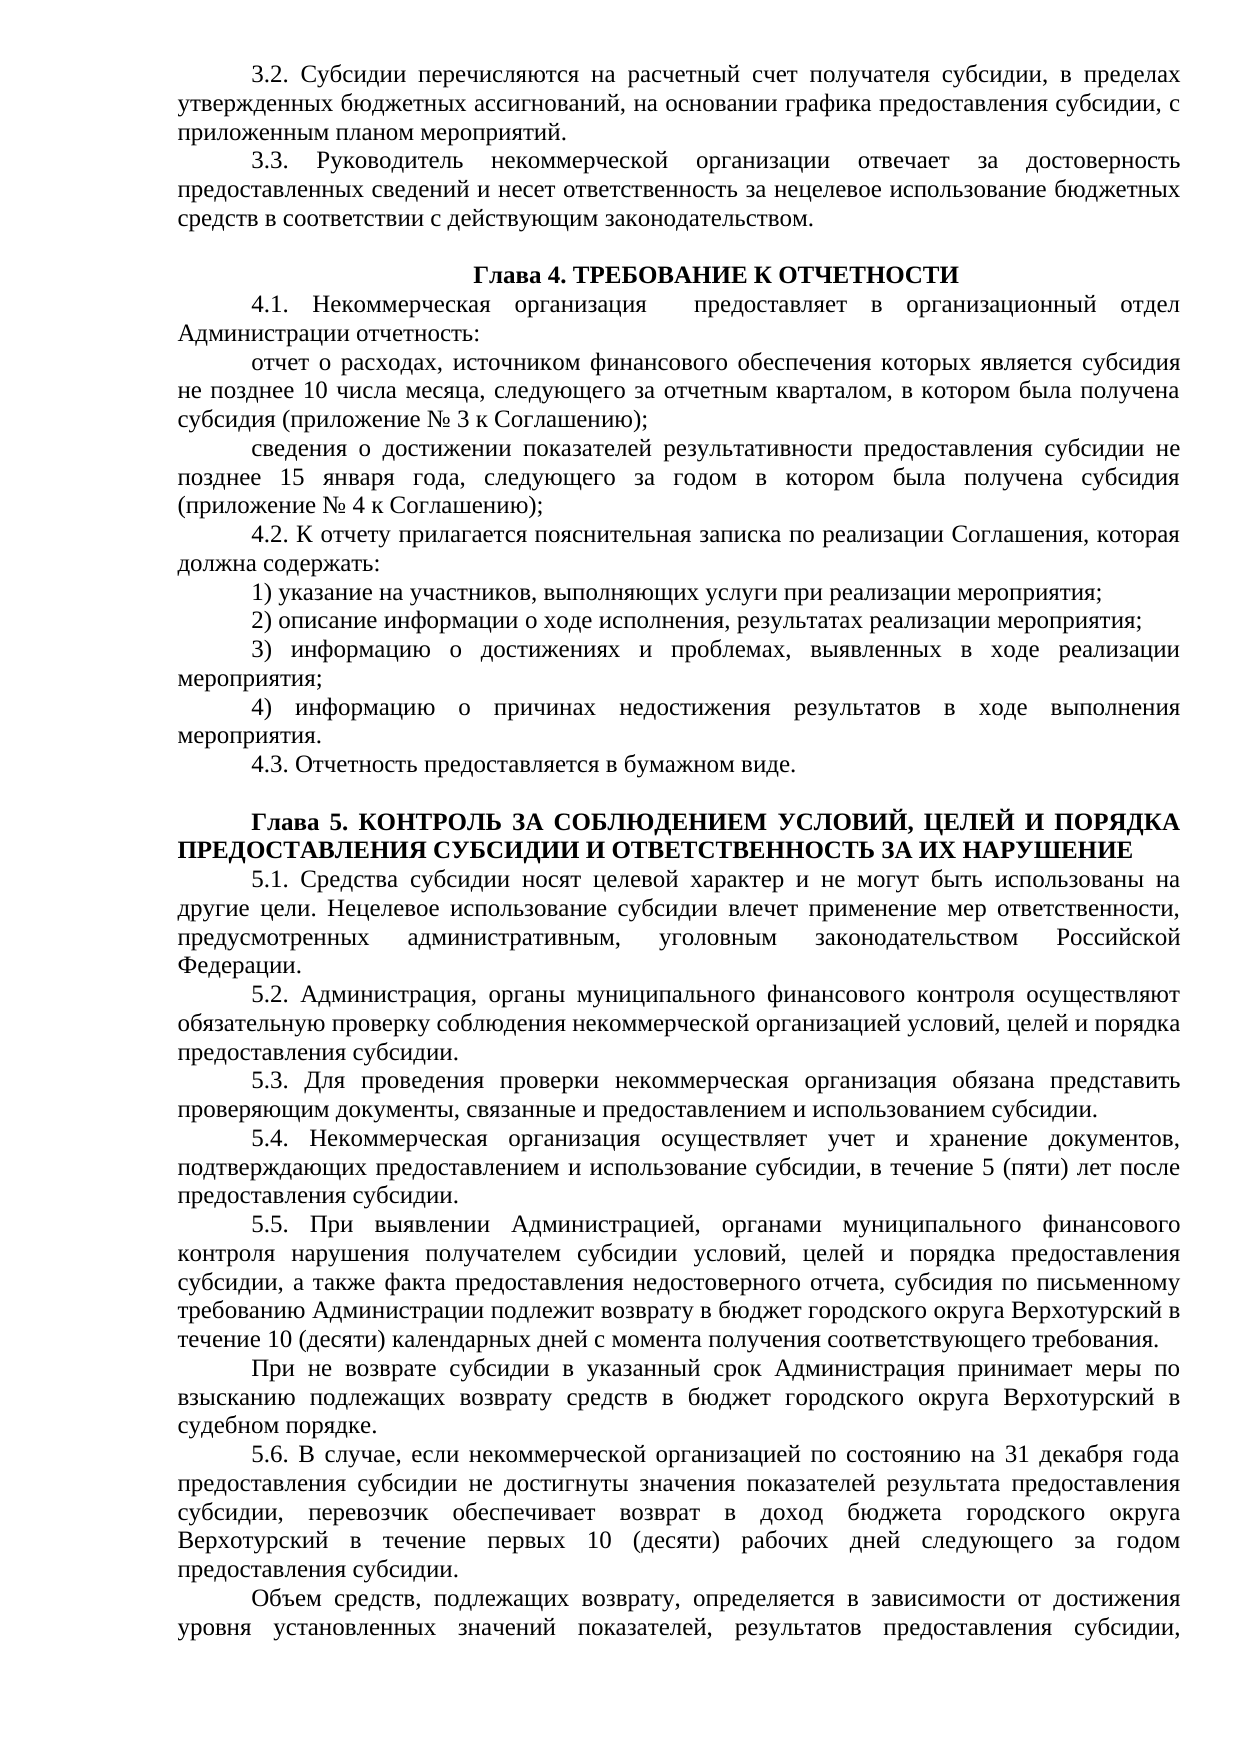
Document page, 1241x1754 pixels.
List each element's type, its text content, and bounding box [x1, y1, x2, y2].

text Глава 4. ТРЕБОВАНИЕ К ОТЧЕТНОСТИ [177, 260, 1181, 289]
text 3) информацию о достижениях и проблемах, выявленных в ходе реализации мероприятия; [177, 634, 1181, 692]
text При не возврате субсидии в указанный срок Администрация принимает меры по взысканию подлежащих возврату средств в бюджет городского округа Верхотурский в судебном порядке. [177, 1353, 1181, 1439]
text 4.3. Отчетность предоставляется в бумажном виде. [177, 749, 1181, 778]
text 5.2. Администрация, органы муниципального финансового контроля осуществляют обязательную проверку соблюдения некоммерческой организацией условий, целей и порядка предоставления субсидии. [177, 979, 1181, 1065]
text 3.2. Субсидии перечисляются на расчетный счет получателя субсидии, в пределах утвержденных бюджетных ассигнований, на основании графика предоставления субсидии, с приложенным планом мероприятий. [177, 59, 1181, 145]
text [177, 1583, 1181, 1640]
text 4.2. К отчету прилагается пояснительная записка по реализации Соглашения, которая должна содержать: [177, 519, 1181, 577]
text сведения о достижении показателей результативности предоставления субсидии не позднее 15 января года, следующего за годом в котором была получена субсидия (приложение № 4 к Соглашению); [177, 433, 1181, 519]
text 5.3. Для проведения проверки некоммерческая организация обязана представить проверяющим документы, связанные и предоставлением и использованием субсидии. [177, 1065, 1181, 1123]
text 5.5. При выявлении Администрацией, органами муниципального финансового контроля нарушения получателем субсидии условий, целей и порядка предоставления субсидии, а также факта предоставления недостоверного отчета, субсидия по письменному требованию Администрации подлежит возврату в бюджет городского округа Верхотурский в течение 10 (десяти) календарных дней с момента получения соответствующего требования. [177, 1209, 1181, 1353]
text 2) описание информации о ходе исполнения, результатах реализации мероприятия; [177, 605, 1181, 634]
text 1) указание на участников, выполняющих услуги при реализации мероприятия; [177, 577, 1181, 605]
text 5.6. В случае, если некоммерческой организацией по состоянию на 31 декабря года предоставления субсидии не достигнуты значения показателей результата предоставления субсидии, перевозчик обеспечивает возврат в доход бюджета городского округа Верхотурский в течение первых 10 (десяти) рабочих дней следующего за годом предоставления субсидии. [177, 1439, 1181, 1583]
text отчет о расходах, источником финансового обеспечения которых является субсидия не позднее 10 числа месяца, следующего за отчетным кварталом, в котором была получена субсидия (приложение № 3 к Соглашению); [177, 347, 1181, 433]
text 4) информацию о причинах недостижения результатов в ходе выполнения мероприятия. [177, 692, 1181, 749]
text 5.4. Некоммерческая организация осуществляет учет и хранение документов, подтверждающих предоставлением и использование субсидии, в течение 5 (пяти) лет после предоставления субсидии. [177, 1123, 1181, 1209]
text 4.1. Некоммерческая организация предоставляет в организационный отдел Администрации отчетность: [177, 289, 1181, 347]
text Глава 5. КОНТРОЛЬ ЗА СОБЛЮДЕНИЕМ УСЛОВИЙ, ЦЕЛЕЙ И ПОРЯДКА ПРЕДОСТАВЛЕНИЯ СУБСИДИИ И ОТВЕТСТВЕННОСТЬ ЗА ИХ НАРУШЕНИЕ [177, 807, 1181, 864]
text 5.1. Средства субсидии носят целевой характер и не могут быть использованы на другие цели. Нецелевое использование субсидии влечет применение мер ответственности, предусмотренных административным, уголовным законодательством Российской Федерации. [177, 864, 1181, 979]
text 3.3. Руководитель некоммерческой организации отвечает за достоверность предоставленных сведений и несет ответственность за нецелевое использование бюджетных средств в соответствии с действующим законодательством. [177, 145, 1181, 232]
